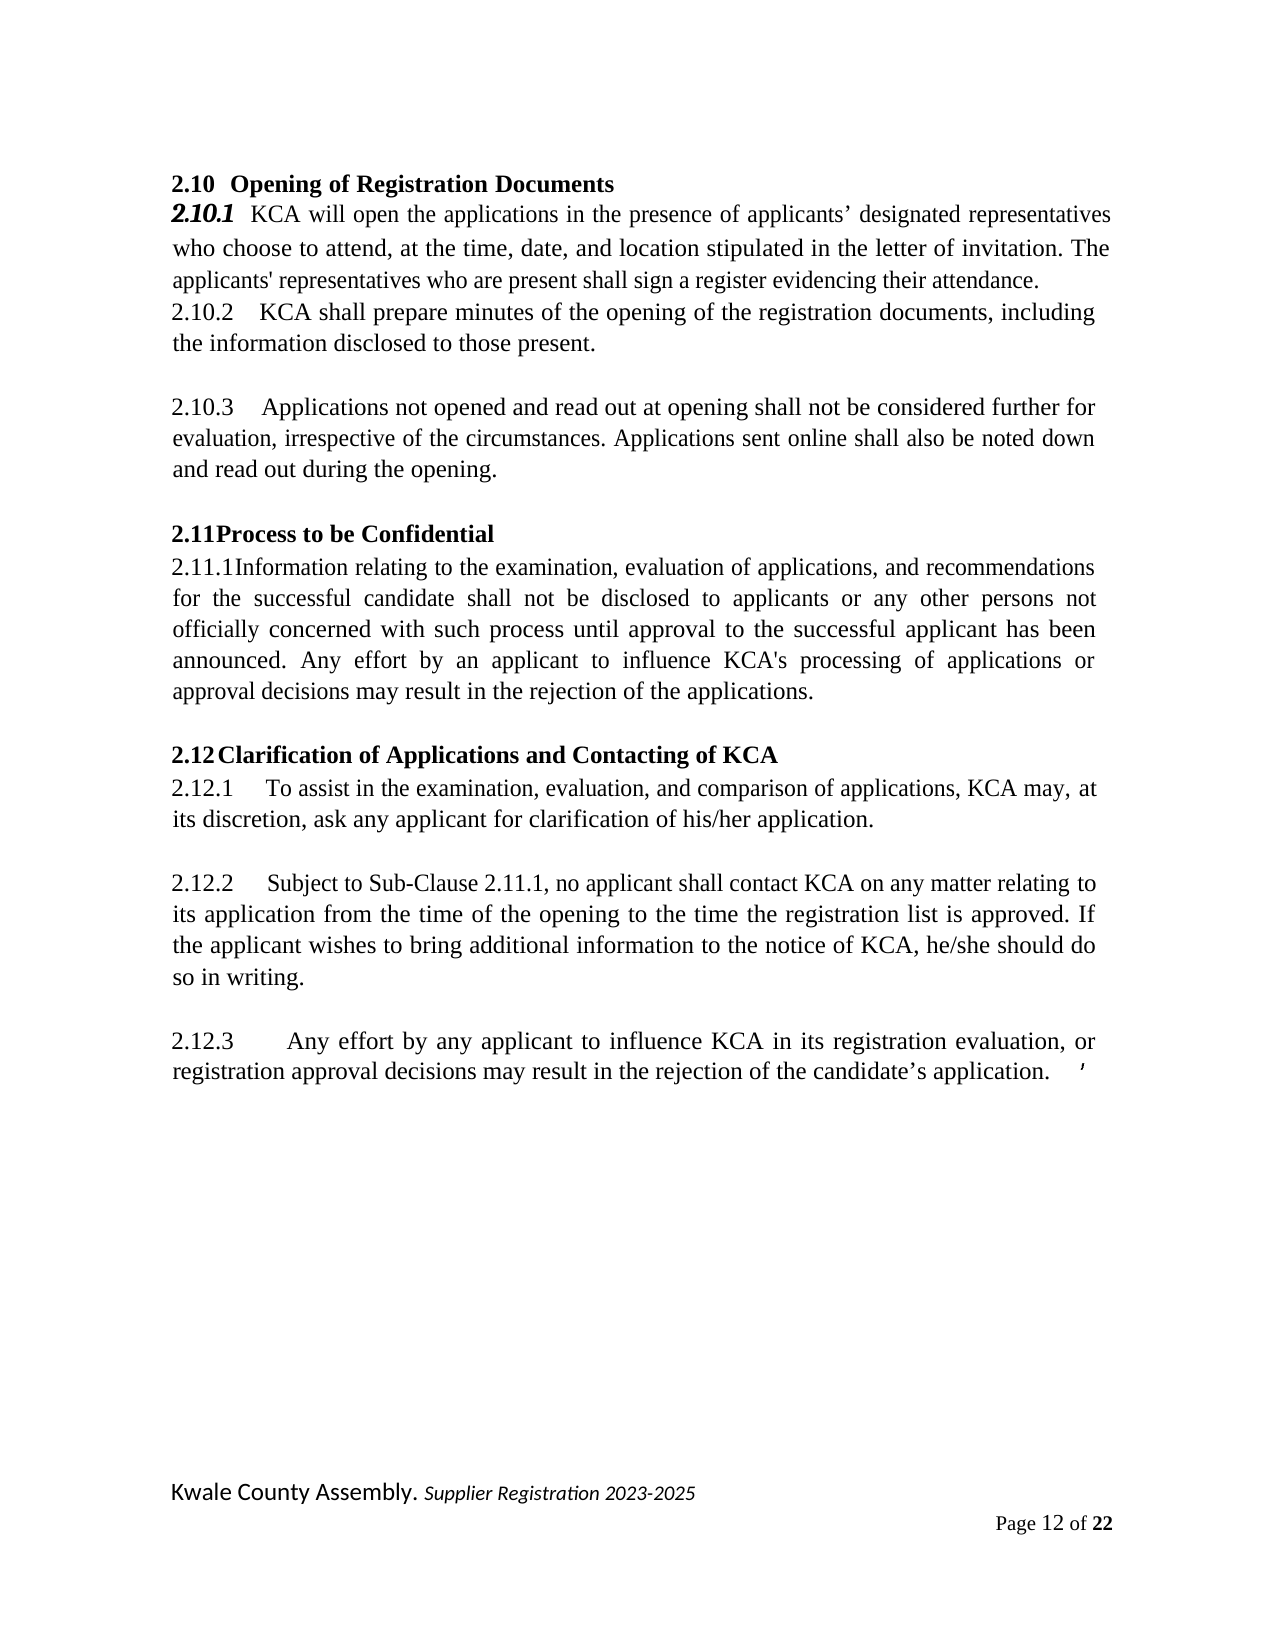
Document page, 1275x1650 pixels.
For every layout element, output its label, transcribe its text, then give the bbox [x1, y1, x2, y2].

list KCA will open the applications in the presence of applicants’ designated representatives who choose to attend, at the time, date, and location stipulated in the letter of invitation. The applicants' representatives who are present shall sign a register evidencing their attendance. [171, 198, 1112, 293]
list Subject to Sub-Clause 2.11.1, no applicant shall contact KCA on any matter relating to its application from the time of the opening to the time the registration list is approved. If the applicant wishes to bring additional information to the notice of KCA, he/she should do so in writing. [171, 868, 1097, 990]
list KCA shall prepare minutes of the opening of the registration documents, including the information disclosed to those present. [171, 297, 1096, 356]
list Applications not opened and read out at opening shall not be considered further for evaluation, irrespective of the circumstances. Applications sent online shall also be noted down and read out during the opening. [171, 392, 1096, 483]
subtitle Clarification of Applications and Contacting of KCA [171, 740, 1233, 769]
subtitle Opening of Registration Documents [171, 169, 1233, 197]
list To assist in the examination, evaluation, and comparison of applications, KCA may, at its discretion, ask any applicant for clarification of his/her application. [171, 773, 1097, 833]
list Information relating to the examination, evaluation of applications, and recommendations for the successful candidate shall not be disclosed to applicants or any other persons not officially concerned with such process until approval to the successful applicant has been announced. Any effort by an applicant to influence KCA's processing of applications or approval decisions may result in the rejection of the applications. [171, 552, 1096, 704]
subtitle Process to be Confidential [171, 519, 1233, 547]
list Any effort by any applicant to influence KCA in its registration evaluation, or registration approval decisions may result in the rejection of the candidate’s application. [171, 1026, 1096, 1085]
